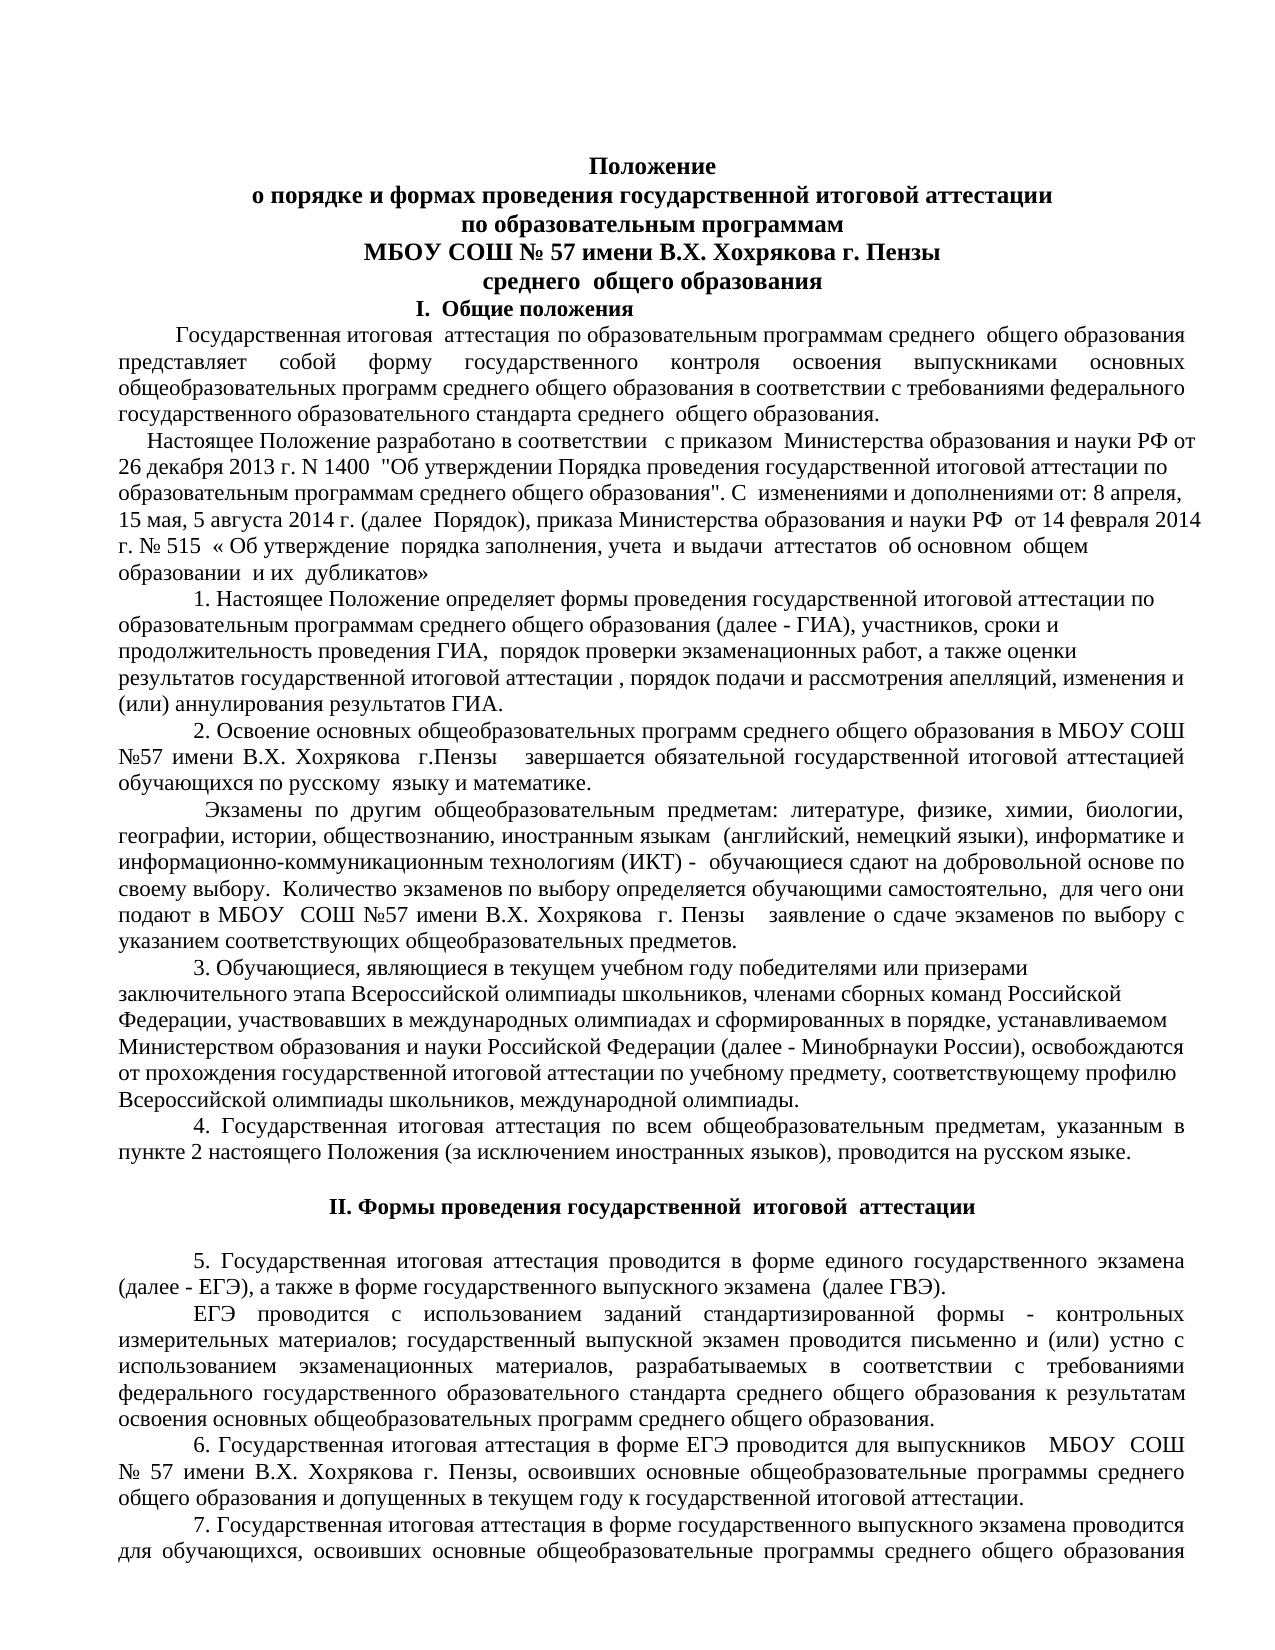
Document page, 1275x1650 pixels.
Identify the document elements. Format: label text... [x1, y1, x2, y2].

text 6. Государственная итоговая аттестация в форме ЕГЭ проводится для выпускников МБОУ СОШ № 57 имени В.Х. Хохрякова г. Пензы, освоивших основные общеобразовательные программы среднего общего образования и допущенных в текущем году к государственной итоговой аттестации. [118, 1432, 1186, 1511]
text 4. Государственная итоговая аттестация по всем общеобразовательным предметам, указанным в пункте 2 настоящего Положения (за исключением иностранных языков), проводится на русском языке. [118, 1112, 1186, 1165]
text 5. Государственная итоговая аттестация проводится в форме единого государственного экзамена (далее - ЕГЭ), а также в форме государственного выпускного экзамена (далее ГВЭ). [118, 1247, 1186, 1300]
text МБОУ СОШ № 57 имени В.Х. Хохрякова г. Пензы [118, 237, 1186, 266]
text 1. Настоящее Положение определяет формы проведения государственной итоговой аттестации по образовательным программам среднего общего образования (далее - ГИА), участников, сроки и продолжительность проведения ГИА, порядок проверки экзаменационных работ, а также оценки результатов государственной итоговой аттестации , порядок подачи и рассмотрения апелляций, изменения и (или) аннулирования результатов ГИА. [118, 585, 1186, 717]
text по образовательным программам [118, 209, 1186, 237]
text 3. Обучающиеся, являющиеся в текущем учебном году победителями или призерами заключительного этапа Всероссийской олимпиады школьников, членами сборных команд Российской Федерации, участвовавших в международных олимпиадах и сформированных в порядке, устанавливаемом Министерством образования и науки Российской Федерации (далее - Минобрнауки России), освобождаются от прохождения государственной итоговой аттестации по учебному предмету, соответствующему профилю Всероссийской олимпиады школьников, международной олимпиады. [118, 954, 1186, 1112]
text I. Общие положения [118, 295, 1186, 321]
text о порядке и формах проведения государственной итоговой аттестации [118, 180, 1186, 209]
text Экзамены по другим общеобразовательным предметам: литературе, физике, химии, биологии, географии, истории, обществознанию, иностранным языкам (английский, немецкий языки), информатике и информационно-коммуникационным технологиям (ИКТ) - обучающиеся сдают на добровольной основе по своему выбору. Количество экзаменов по выбору определяется обучающими самостоятельно, для чего они подают в МБОУ СОШ №57 имени В.Х. Хохрякова г. Пензы заявление о сдаче экзаменов по выбору с указанием соответствующих общеобразовательных предметов. [118, 796, 1186, 954]
text ЕГЭ проводится с использованием заданий стандартизированной формы - контрольных измерительных материалов; государственный выпускной экзамен проводится письменно и (или) устно с использованием экзаменационных материалов, разрабатываемых в соответствии с требованиями федерального государственного образовательного стандарта среднего общего образования к результатам освоения основных общеобразовательных программ среднего общего образования. [118, 1300, 1186, 1432]
text Положение [118, 151, 1186, 180]
text 2. Освоение основных общеобразовательных программ среднего общего образования в МБОУ СОШ №57 имени В.Х. Хохрякова г.Пензы завершается обязательной государственной итоговой аттестацией обучающихся по русскому языку и математике. [118, 717, 1186, 796]
text II. Формы проведения государственной итоговой аттестации [118, 1193, 1186, 1219]
text среднего общего образования [118, 266, 1186, 295]
text Государственная итоговая аттестация по образовательным программам среднего общего образования представляет собой форму государственного контроля освоения выпускниками основных общеобразовательных программ среднего общего образования в соответствии с требованиями федерального государственного образовательного стандарта среднего общего образования. [118, 321, 1186, 427]
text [118, 1511, 1186, 1563]
text Настоящее Положение разработано в соответствии с приказом Министерства образования и науки РФ от 26 декабря 2013 г. N 1400 "Об утверждении Порядка проведения государственной итоговой аттестации по образовательным программам среднего общего образования". С изменениями и дополнениями от: 8 апреля, 15 мая, 5 августа 2014 г. (далее Порядок), приказа Министерства образования и науки РФ от 14 февраля 2014 г. № 515 « Об утверждение порядка заполнения, учета и выдачи аттестатов об основном общем образовании и их дубликатов» [118, 427, 1211, 585]
